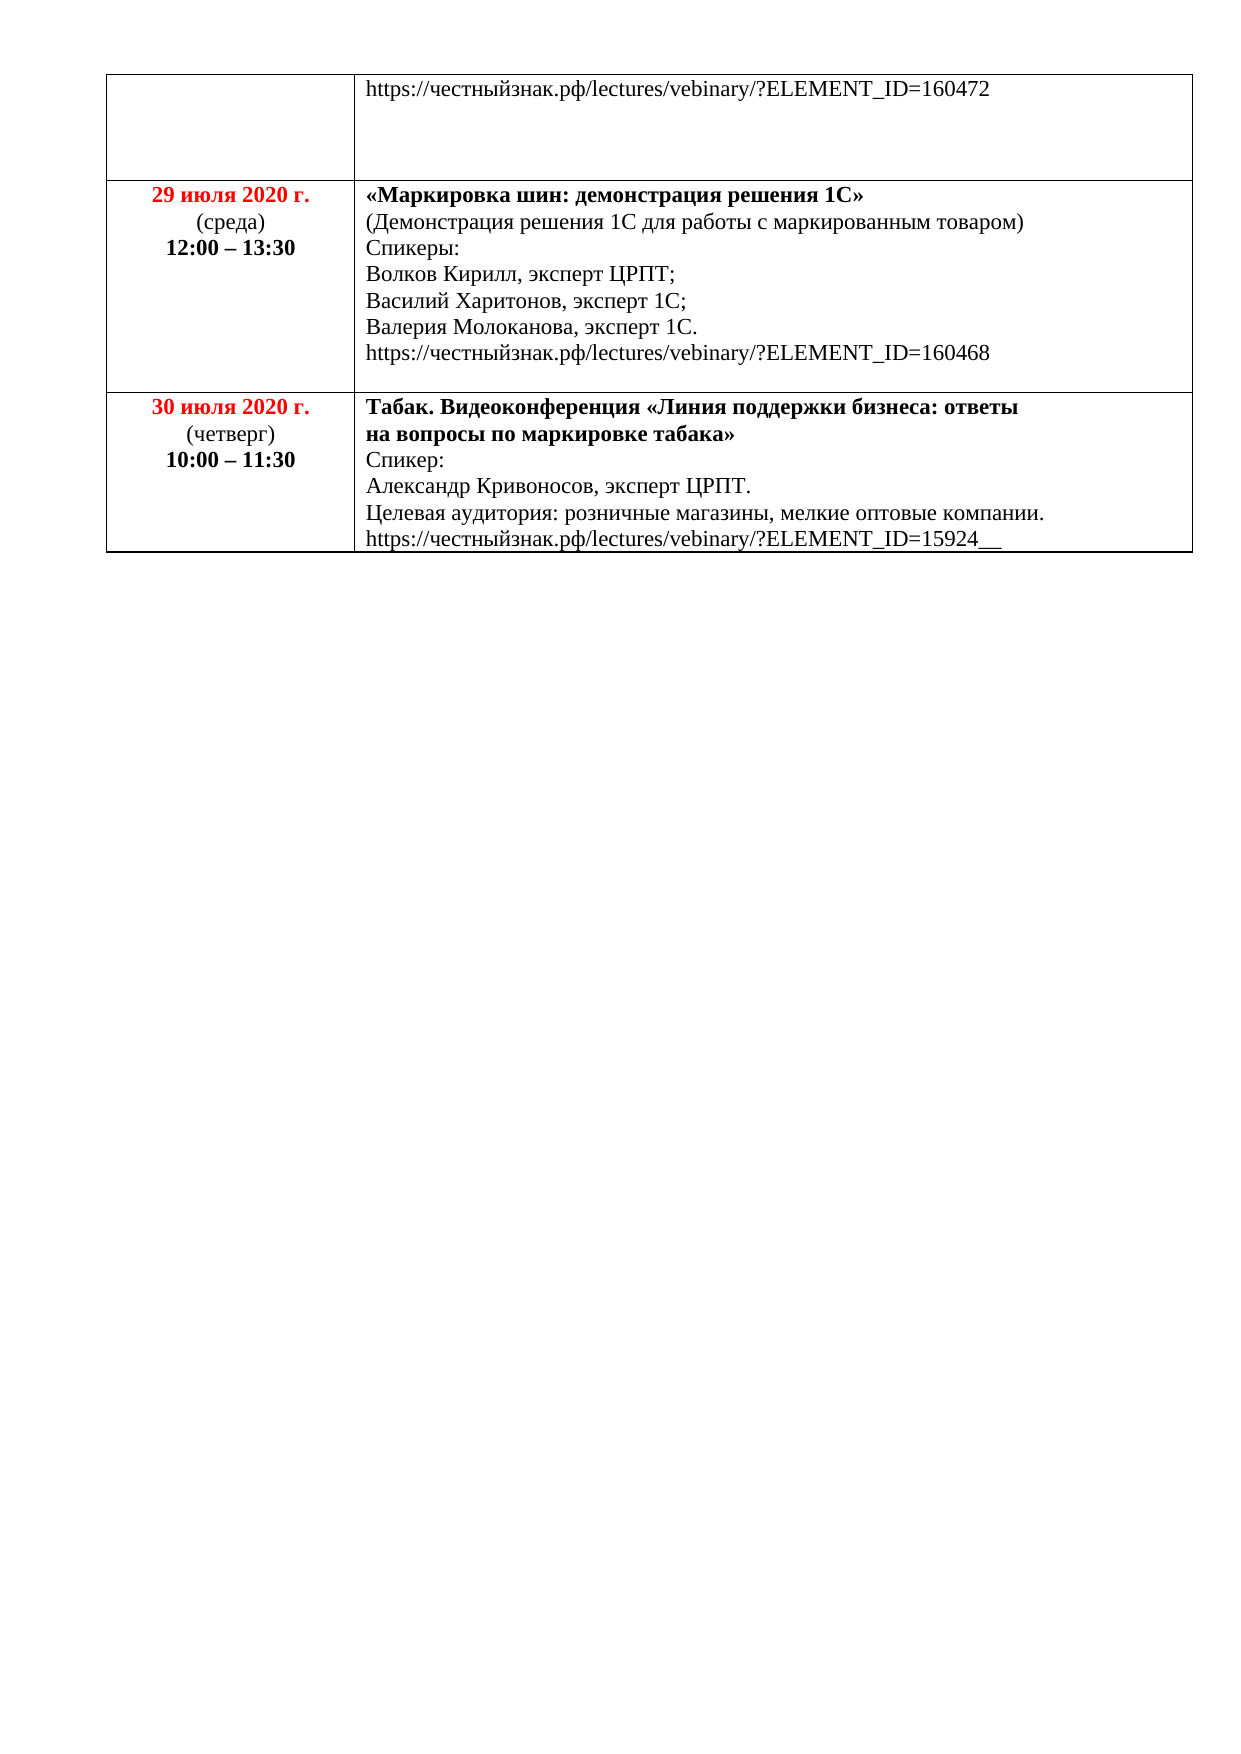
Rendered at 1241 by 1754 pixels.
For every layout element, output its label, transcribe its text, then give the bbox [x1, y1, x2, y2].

table_cell Табак. Видеоконференция «Линия поддержки бизнеса: ответы на вопросы по маркировке табака» Спикер: Александр Кривоносов, эксперт ЦРПТ. Целевая аудитория: розничные магазины, мелкие оптовые компании. https://честныйзнак.рф/lectures/vebinary/?ELEMENT_ID=15924__ [355, 393, 1192, 551]
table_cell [355, 75, 1192, 180]
table_cell 30 июля 2020 г. (четверг) 10:00 – 11:30 [107, 393, 354, 551]
table_cell «Маркировка шин: демонстрация решения 1С» (Демонстрация решения 1С для работы с маркированным товаром) Спикеры: Волков Кирилл, эксперт ЦРПТ; Василий Харитонов, эксперт 1С; Валерия Молоканова, эксперт 1С. https://честныйзнак.рф/lectures/vebinary/?ELEMENT_ID=160468 [355, 181, 1192, 392]
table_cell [107, 75, 354, 180]
table_cell 29 июля 2020 г. (среда) 12:00 – 13:30 [107, 181, 354, 392]
